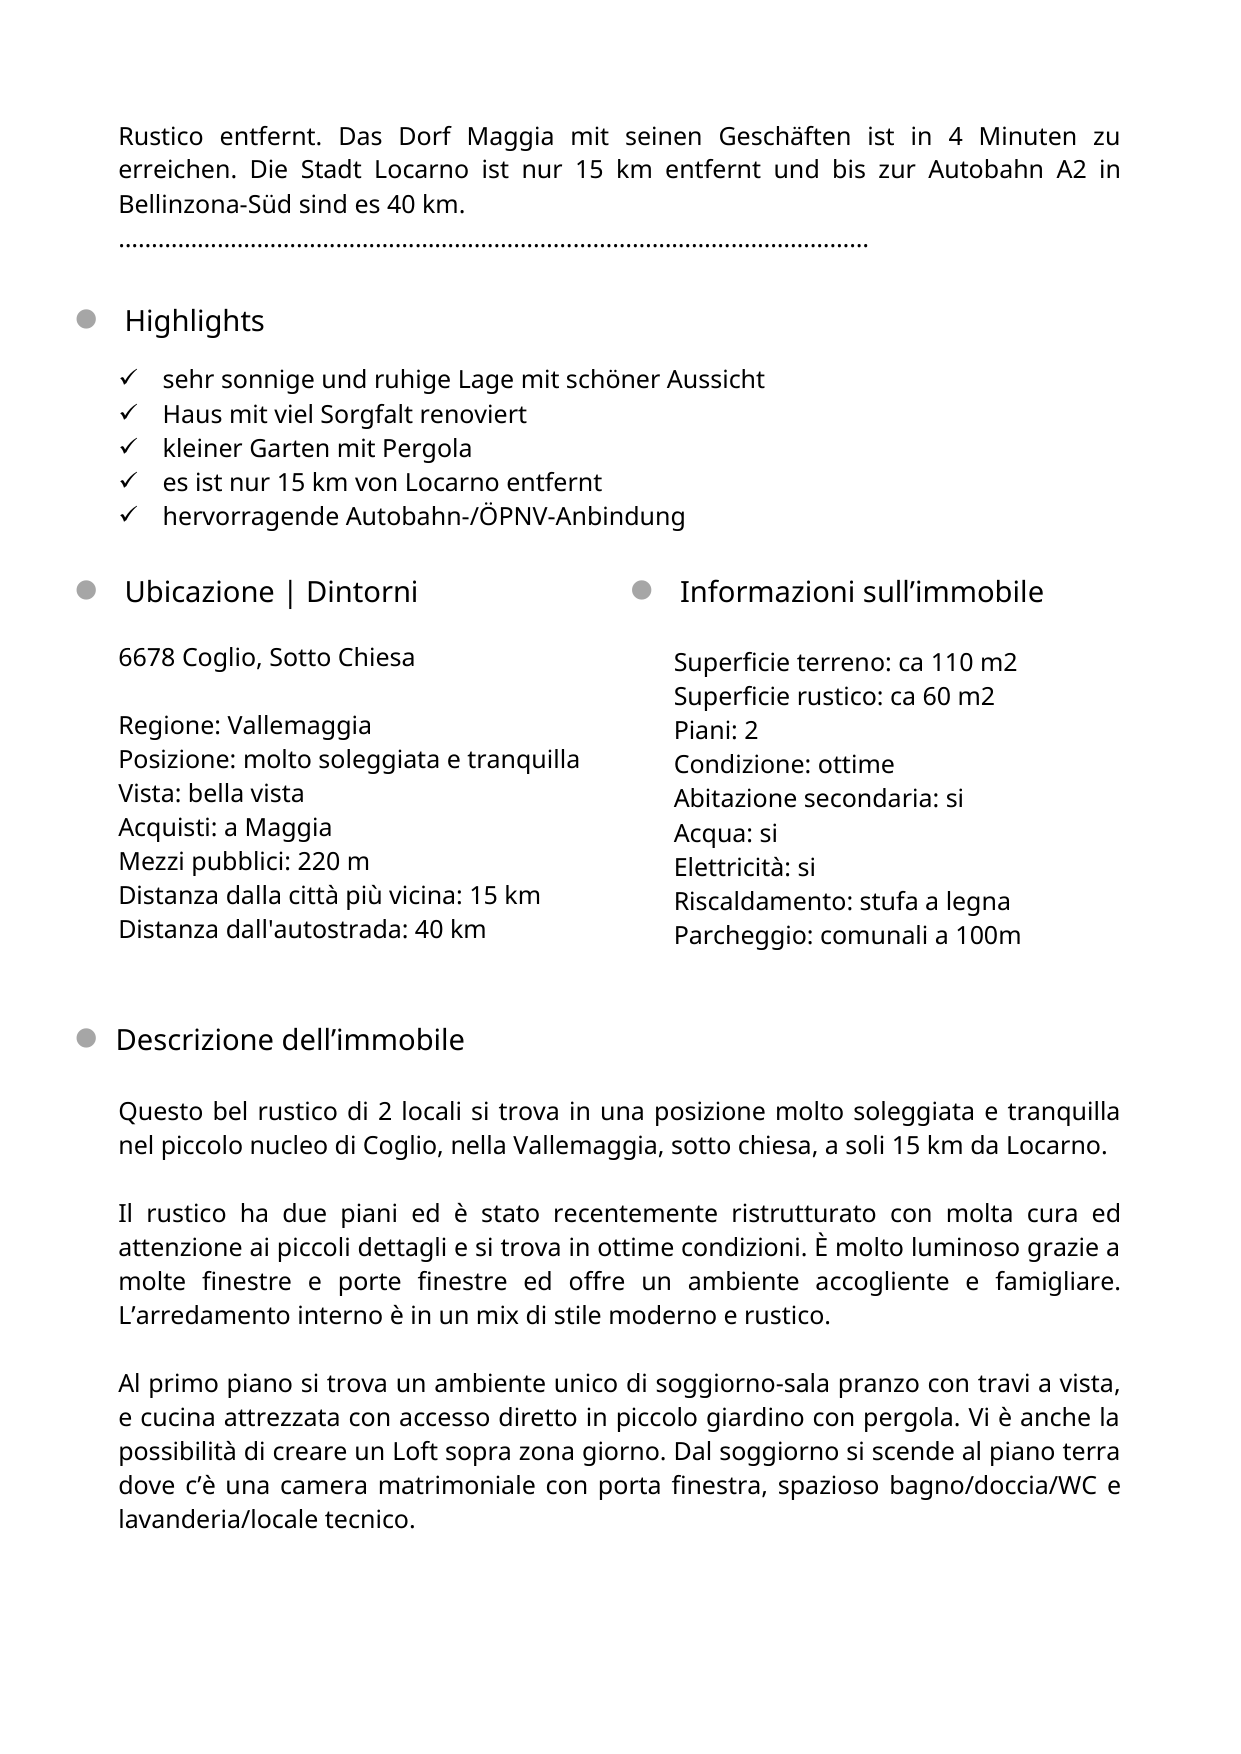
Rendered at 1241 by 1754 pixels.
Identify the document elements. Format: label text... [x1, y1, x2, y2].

list hervorragende Autobahn-/ÖPNV-Anbindung [118, 498, 1122, 532]
list Haus mit viel Sorgfalt renoviert [118, 396, 1122, 430]
text Vista: bella vista [74, 776, 614, 809]
list sehr sonnige und ruhige Lage mit schöner Aussicht [118, 362, 1122, 396]
text …………………………………………………………………………………………………… [118, 220, 1122, 254]
list es ist nur 15 km von Locarno entfernt [118, 464, 1122, 498]
text Il rustico ha due piani ed è stato recentemente ristrutturato con molta cura ed attenzione ai piccoli dettagli e si trova in ottime condizioni. È molto luminoso grazie a molte finestre e porte finestre ed offre un ambiente accogliente e famigliare. L’arredamento interno è in un mix di stile moderno e rustico. [118, 1196, 1122, 1332]
text Ubicazione | Dintorni [74, 571, 614, 611]
text Mezzi pubblici: 220 m [74, 844, 614, 878]
list kleiner Garten mit Pergola [118, 430, 1122, 464]
text Descrizione dell’immobile [74, 1019, 1122, 1059]
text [118, 118, 1122, 220]
text Acquisti: a Maggia [74, 809, 614, 844]
text Regione: Vallemaggia [74, 707, 614, 741]
text Posizione: molto soleggiata e tranquilla [74, 741, 614, 776]
text Highlights [74, 300, 1122, 339]
text Distanza dalla città più vicina: 15 km [74, 878, 614, 912]
text Distanza dall'autostrada: 40 km [74, 912, 614, 946]
text Questo bel rustico di 2 locali si trova in una posizione molto soleggiata e tranquilla nel piccolo nucleo di Coglio, nella Vallemaggia, sotto chiesa, a soli 15 km da Locarno. [118, 1093, 1122, 1161]
text 6678 Coglio, Sotto Chiesa [74, 639, 614, 673]
text Al primo piano si trova un ambiente unico di soggiorno-sala pranzo con travi a vista, e cucina attrezzata con accesso diretto in piccolo giardino con pergola. Vi è anche la possibilità di creare un Loft sopra zona giorno. Dal soggiorno si scende al piano terra dove c’è una camera matrimoniale con porta finestra, spazioso bagno/doccia/WC e lavanderia/locale tecnico. [118, 1366, 1122, 1536]
